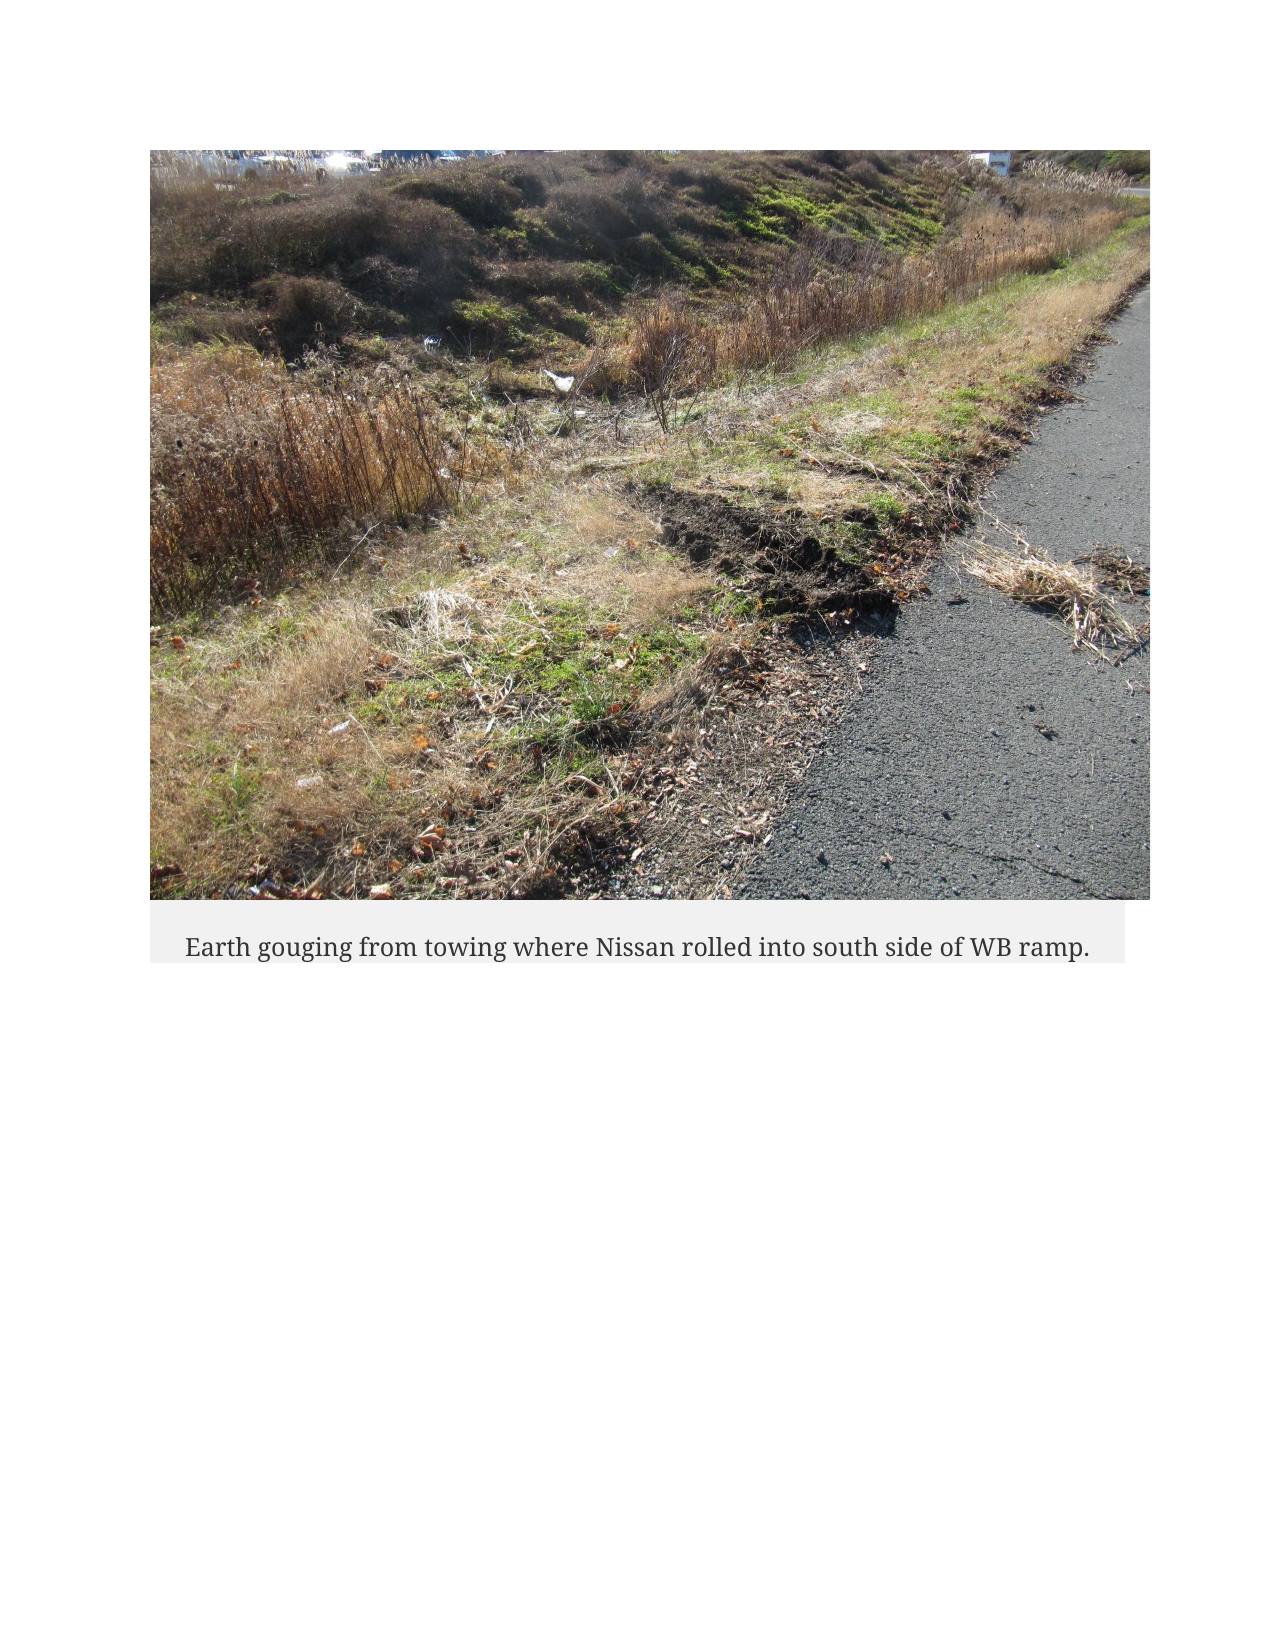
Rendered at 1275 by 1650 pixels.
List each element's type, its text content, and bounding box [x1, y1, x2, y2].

picture [150, 150, 1150, 900]
text Earth gouging from towing where Nissan rolled into south side of WB ramp. [150, 929, 1125, 963]
